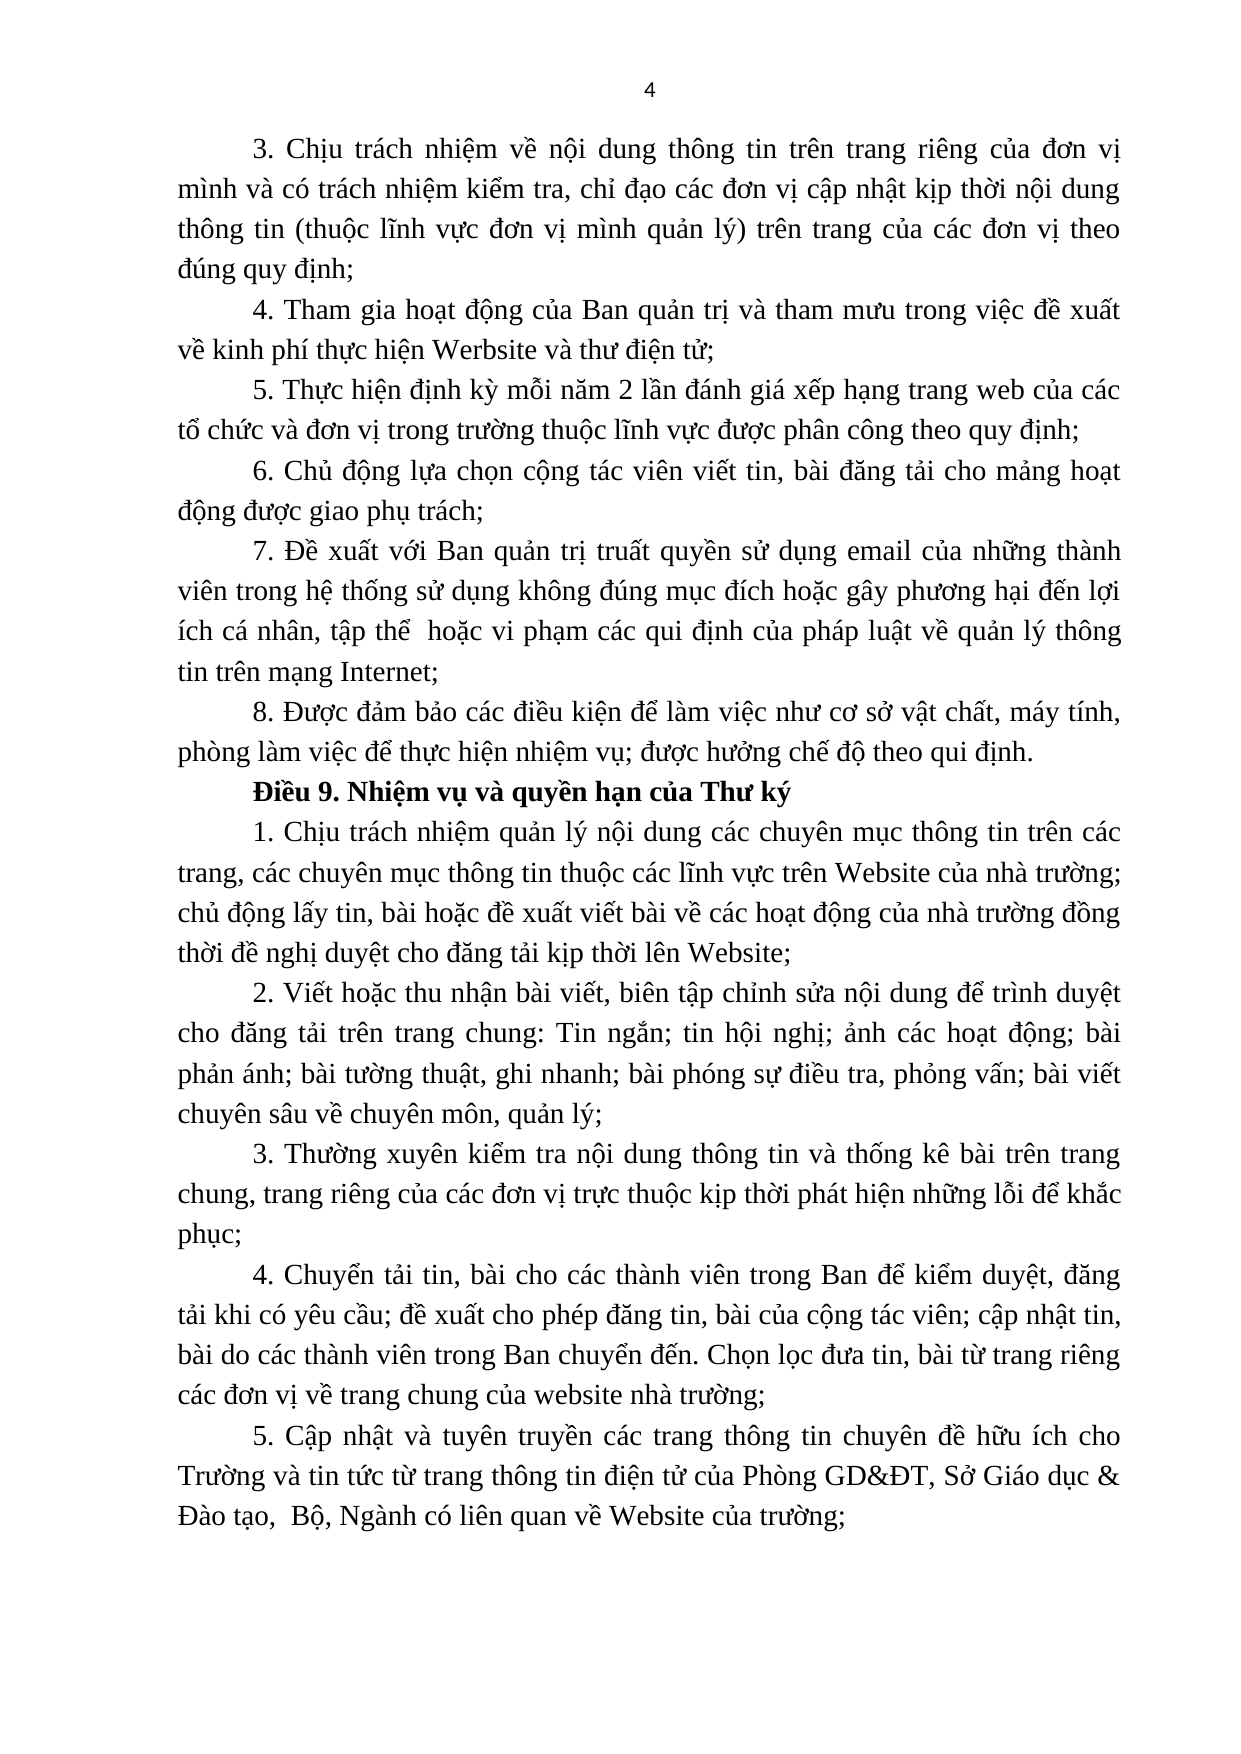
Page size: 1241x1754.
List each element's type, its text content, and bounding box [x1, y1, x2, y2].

text 5. Cập nhật và tuyên truyền các trang thông tin chuyên đề hữu ích cho Trường và tin tức từ trang thông tin điện tử của Phòng GD&ĐT, Sở Giáo dục & Đào tạo, Bộ, Ngành có liên quan về Website của trường; [177, 1418, 1122, 1532]
text 4. Chuyển tải tin, bài cho các thành viên trong Ban để kiểm duyệt, đăng tải khi có yêu cầu; đề xuất cho phép đăng tin, bài của cộng tác viên; cập nhật tin, bài do các thành viên trong Ban chuyển đến. Chọn lọc đưa tin, bài từ trang riêng các đơn vị về trang chung của website nhà trường; [177, 1257, 1122, 1411]
text Điều 9. Nhiệm vụ và quyền hạn của Thư ký [177, 774, 1122, 808]
text 1. Chịu trách nhiệm quản lý nội dung các chuyên mục thông tin trên các trang, các chuyên mục thông tin thuộc các lĩnh vực trên Website của nhà trường; chủ động lấy tin, bài hoặc đề xuất viết bài về các hoạt động của nhà trường đồng thời đề nghị duyệt cho đăng tải kịp thời lên Website; [177, 814, 1122, 969]
text 6. Chủ động lựa chọn cộng tác viên viết tin, bài đăng tải cho mảng hoạt động được giao phụ trách; [177, 453, 1122, 526]
text 4. Tham gia hoạt động của Ban quản trị và tham mưu trong việc đề xuất về kinh phí thực hiện Werbsite và thư điện tử; [177, 292, 1122, 366]
text 8. Được đảm bảo các điều kiện để làm việc như cơ sở vật chất, máy tính, phòng làm việc để thực hiện nhiệm vụ; được hưởng chế độ theo qui định. [177, 694, 1122, 768]
text 3. Chịu trách nhiệm về nội dung thông tin trên trang riêng của đơn vị mình và có trách nhiệm kiểm tra, chỉ đạo các đơn vị cập nhật kịp thời nội dung thông tin (thuộc lĩnh vực đơn vị mình quản lý) trên trang của các đơn vị theo đúng quy định; [177, 131, 1122, 285]
text 5. Thực hiện định kỳ mỗi năm 2 lần đánh giá xếp hạng trang web của các tổ chức và đơn vị trong trường thuộc lĩnh vực được phân công theo quy định; [177, 372, 1122, 446]
text 3. Thường xuyên kiểm tra nội dung thông tin và thống kê bài trên trang chung, trang riêng của các đơn vị trực thuộc kịp thời phát hiện những lỗi để khắc phục; [177, 1136, 1122, 1250]
text 2. Viết hoặc thu nhận bài viết, biên tập chỉnh sửa nội dung để trình duyệt cho đăng tải trên trang chung: Tin ngắn; tin hội nghị; ảnh các hoạt động; bài phản ánh; bài tường thuật, ghi nhanh; bài phóng sự điều tra, phỏng vấn; bài viết chuyên sâu về chuyên môn, quản lý; [177, 975, 1122, 1129]
text 7. Đề xuất với Ban quản trị truất quyền sử dụng email của những thành viên trong hệ thống sử dụng không đúng mục đích hoặc gây phương hại đến lợi ích cá nhân, tập thể hoặc vi phạm các qui định của pháp luật về quản lý thông tin trên mạng Internet; [177, 533, 1122, 687]
